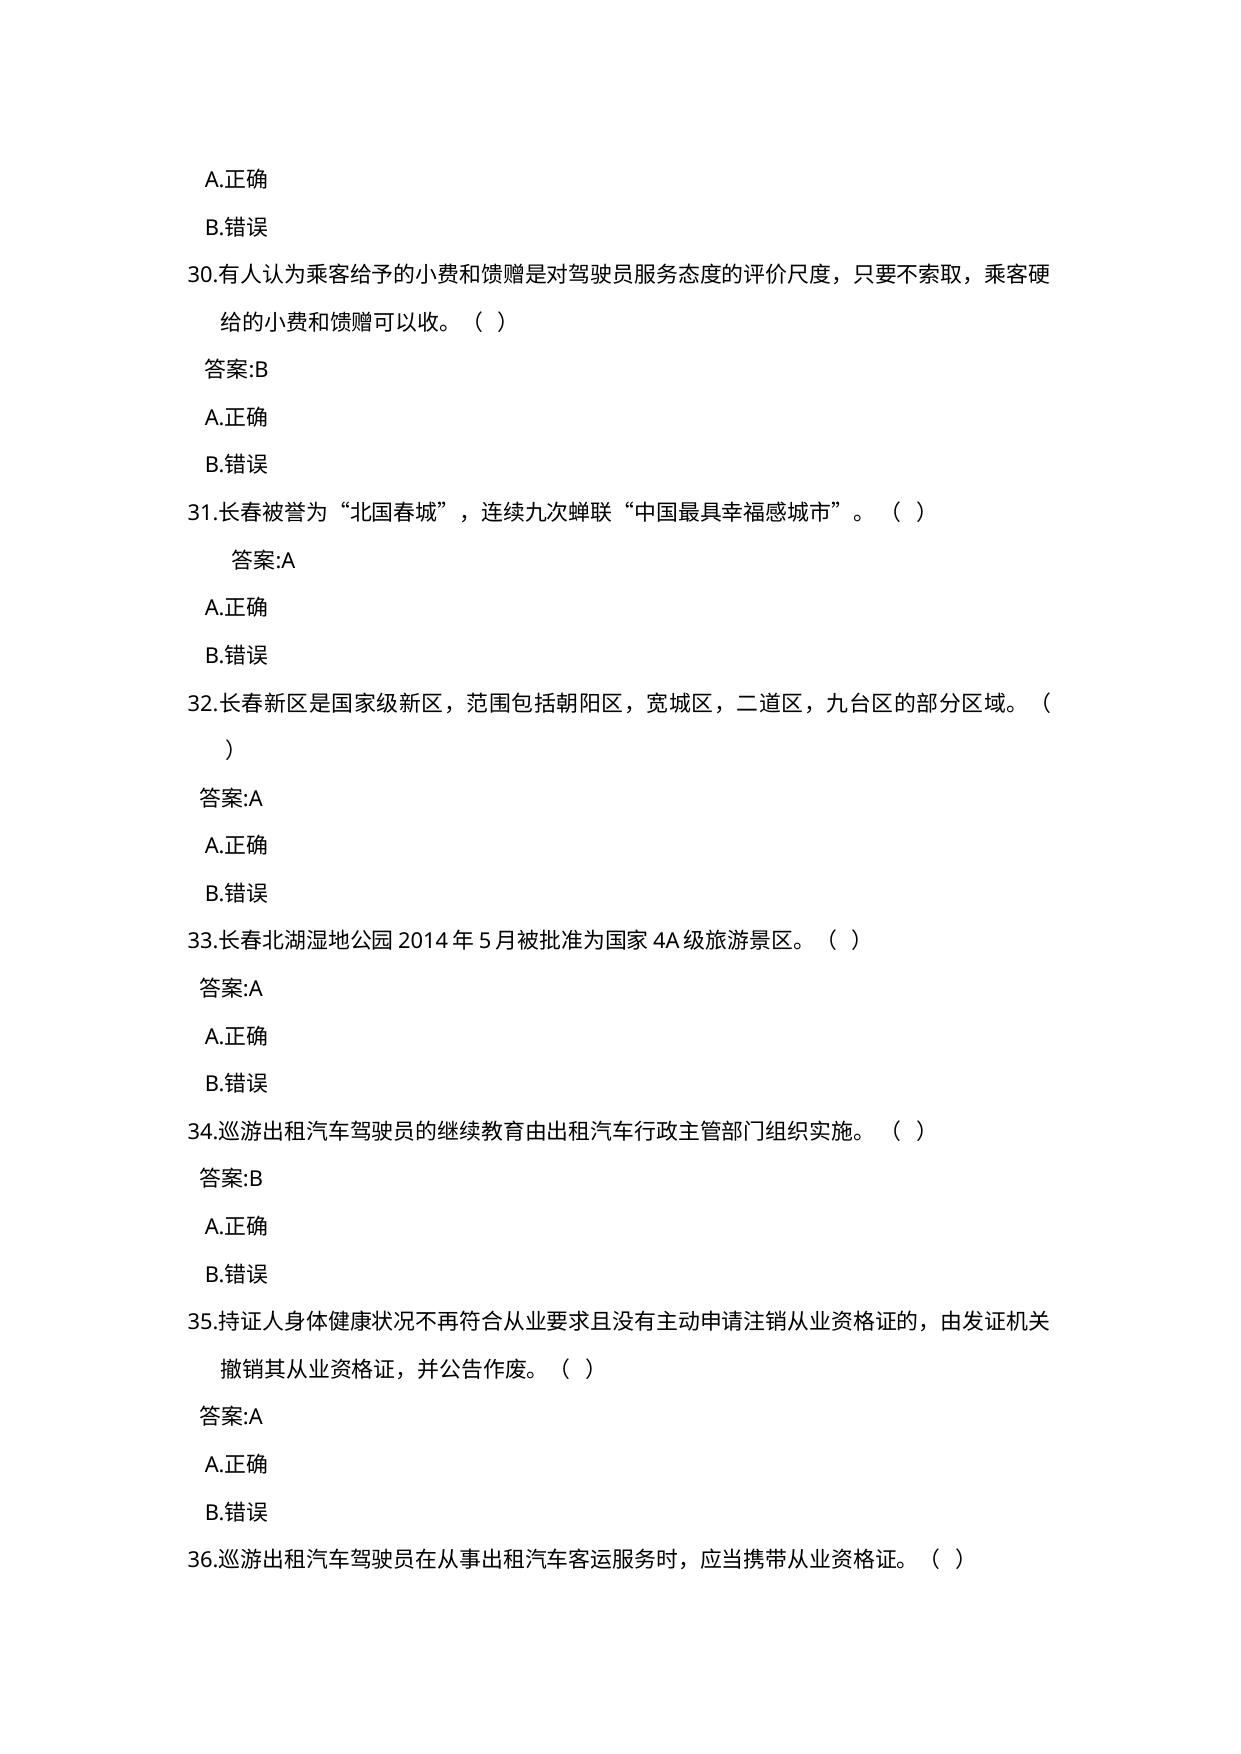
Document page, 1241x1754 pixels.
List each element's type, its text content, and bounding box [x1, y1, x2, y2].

text 32.长春新区是国家级新区，范围包括朝阳区，宽城区，二道区，九台区的部分区域。（ ） [187, 686, 1053, 765]
text B.错误 [187, 447, 1053, 479]
text 31.长春被誉为“北国春城”，连续九次蝉联“中国最具幸福感城市”。 （ ） [187, 495, 1053, 527]
text A.正确 [187, 590, 1053, 622]
text B.错误 [187, 876, 1053, 908]
text 35.持证人身体健康状况不再符合从业要求且没有主动申请注销从业资格证的，由发证机关撤销其从业资格证，并公告作废。（ ） [187, 1304, 1053, 1383]
text A.正确 [187, 1019, 1053, 1050]
text 36.巡游出租汽车驾驶员在从事出租汽车客运服务时，应当携带从业资格证。（ ） [187, 1542, 1053, 1574]
text A.正确 [187, 1447, 1053, 1479]
text B.错误 [187, 209, 1053, 241]
text 答案:B [187, 352, 1053, 384]
text A.正确 [187, 828, 1053, 860]
text 答案:A [187, 781, 1053, 812]
text A.正确 [187, 1209, 1053, 1241]
text A.正确 [187, 400, 1053, 432]
text A.正确 [187, 162, 1053, 194]
text B.错误 [187, 1257, 1053, 1288]
text B.错误 [187, 1494, 1053, 1526]
text 答案:A [187, 1399, 1053, 1431]
text 答案:B [187, 1161, 1053, 1193]
text B.错误 [187, 638, 1053, 670]
text 34.巡游出租汽车驾驶员的继续教育由出租汽车行政主管部门组织实施。 （ ） [187, 1114, 1053, 1146]
text 答案:A [187, 543, 1053, 574]
text B.错误 [187, 1066, 1053, 1098]
text 30.有人认为乘客给予的小费和馈赠是对驾驶员服务态度的评价尺度，只要不索取，乘客硬给的小费和馈赠可以收。（ ） [187, 257, 1053, 336]
text 33.长春北湖湿地公园2014年5月被批准为国家4A级旅游景区。（ ） [187, 923, 1053, 955]
text 答案:A [187, 971, 1053, 1003]
